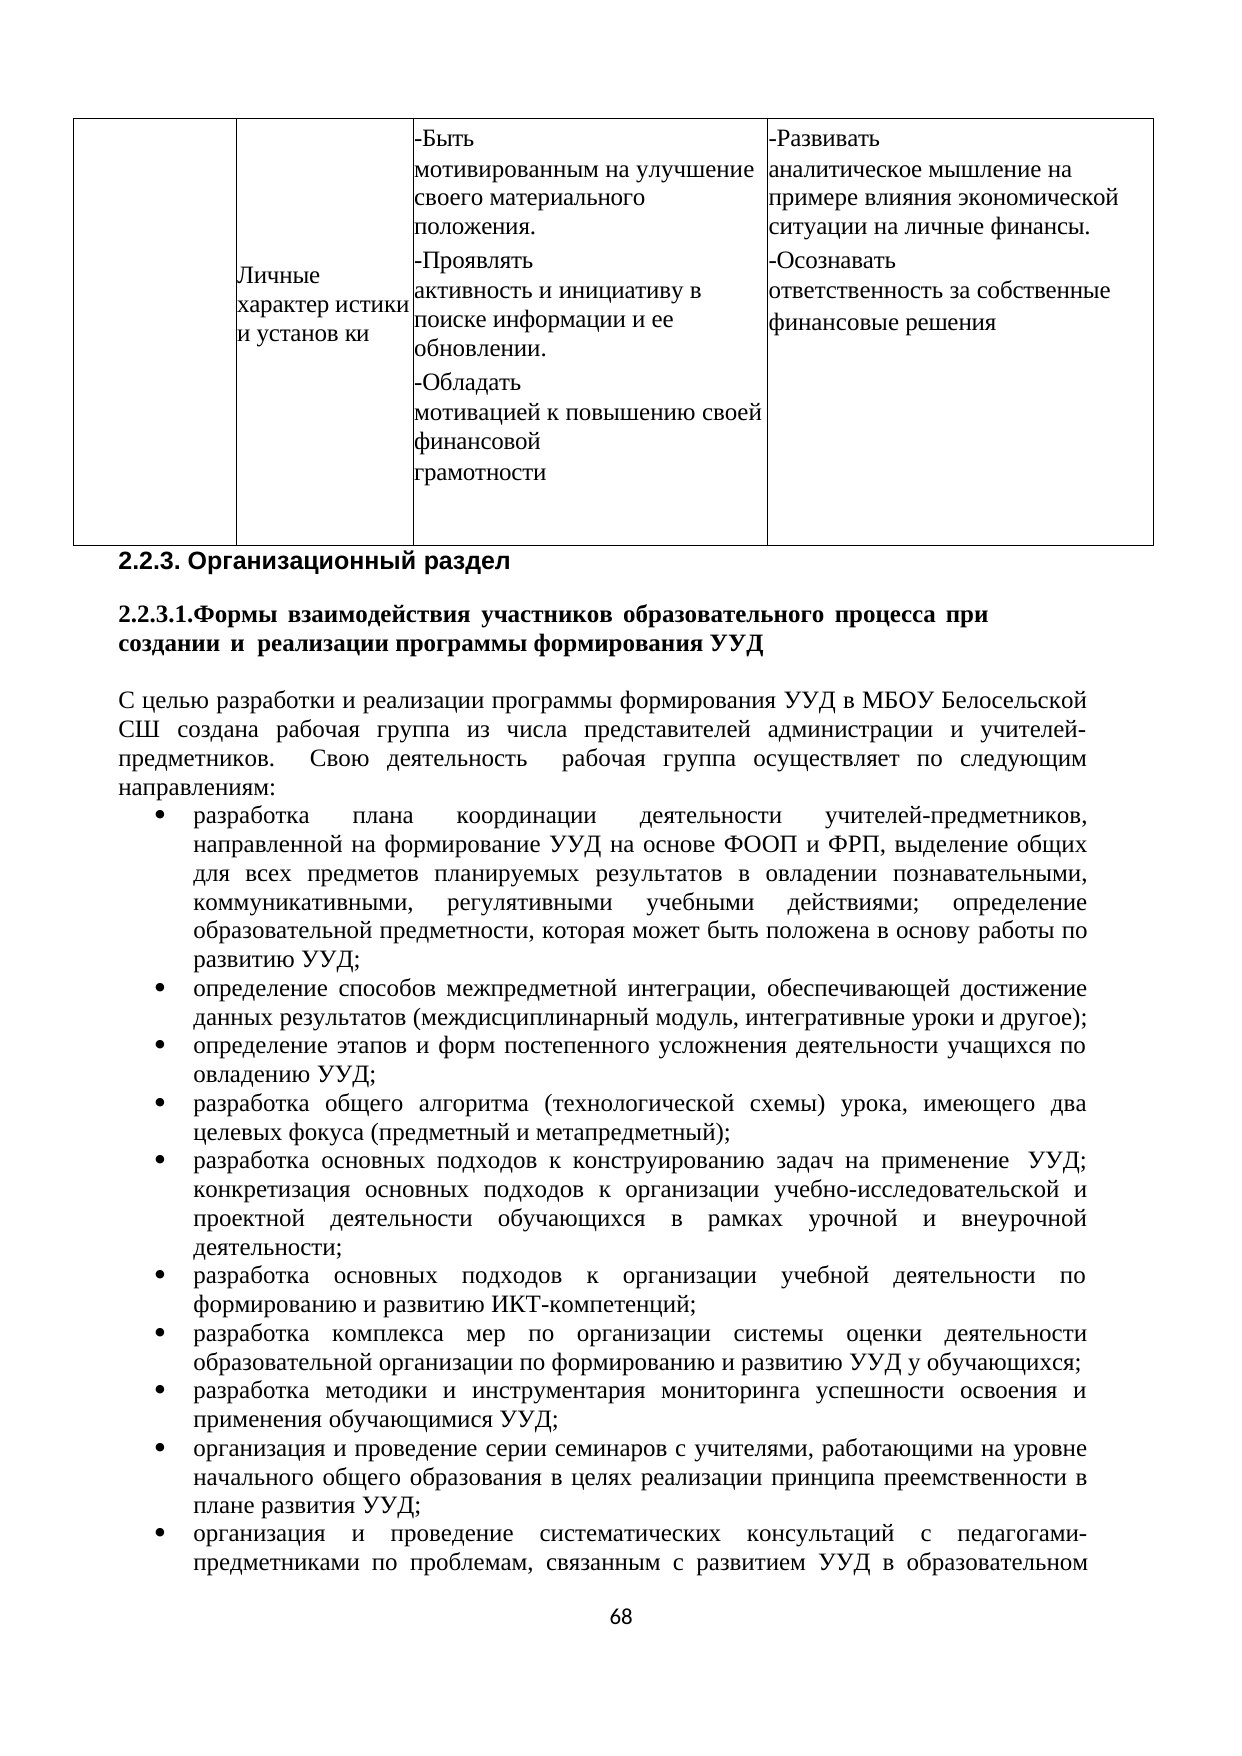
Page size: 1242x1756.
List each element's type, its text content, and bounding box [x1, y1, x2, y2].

list разработка основных подходов к конструированию задач на применение УУД; конкретизация основных подходов к организации учебно-исследовательской и проектной деятельности обучающихся в рамках урочной и внеурочной деятельности; [156, 1146, 1087, 1261]
list определение этапов и форм постепенного усложнения деятельности учащихся по овладению УУД; [156, 1031, 1087, 1088]
list определение способов межпредметной интеграции, обеспечивающей достижение данных результатов (междисциплинарный модуль, интегративные уроки и другое); [156, 973, 1087, 1031]
text 2.2.3.1.Формы взаимодействия участников образовательного процесса при создании и реализации программы формирования УУД [118, 599, 1087, 657]
table_cell -Развивать аналитическое мышление на примере влияния экономической ситуации на личные финансы. -Осознавать ответственность за собственные финансовые решения [768, 119, 1153, 545]
list разработка общего алгоритма (технологической схемы) урока, имеющего два целевых фокуса (предметный и метапредметный); [156, 1088, 1087, 1146]
table_cell Личные характер истики и установ ки [237, 119, 413, 545]
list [156, 1519, 1088, 1576]
list разработка методики и инструментария мониторинга успешности освоения и применения обучающимися УУД; [156, 1376, 1087, 1433]
list разработка плана координации деятельности учителей-предметников, направленной на формирование УУД на основе ФООП и ФРП, выделение общих для всех предметов планируемых результатов в овладении познавательными, коммуникативными, регулятивными учебными действиями; определение образовательной предметности, которая может быть положена в основу работы по развитию УУД; [156, 801, 1088, 973]
table_cell [74, 119, 236, 545]
list разработка основных подходов к организации учебной деятельности по формированию и развитию ИКТ-компетенций; [156, 1261, 1087, 1318]
list разработка комплекса мер по организации системы оценки деятельности образовательной организации по формированию и развитию УУД у обучающихся; [156, 1318, 1088, 1376]
text С целью разработки и реализации программы формирования УУД в МБОУ Белосельской СШ создана рабочая группа из числа представителей администрации и учителей-предметников. Свою деятельность рабочая группа осуществляет по следующим направлениям: [118, 686, 1087, 801]
list организация и проведение серии семинаров с учителями, работающими на уровне начального общего образования в целях реализации принципа преемственности в плане развития УУД; [156, 1433, 1088, 1519]
text 2.2.3. Организационный раздел [118, 546, 1123, 575]
table_cell -Быть мотивированным на улучшение своего материального положения. -Проявлять активность и инициативу в поиске информации и ее обновлении. -Обладать мотивацией к повышению своей финансовой грамотности [414, 119, 767, 545]
